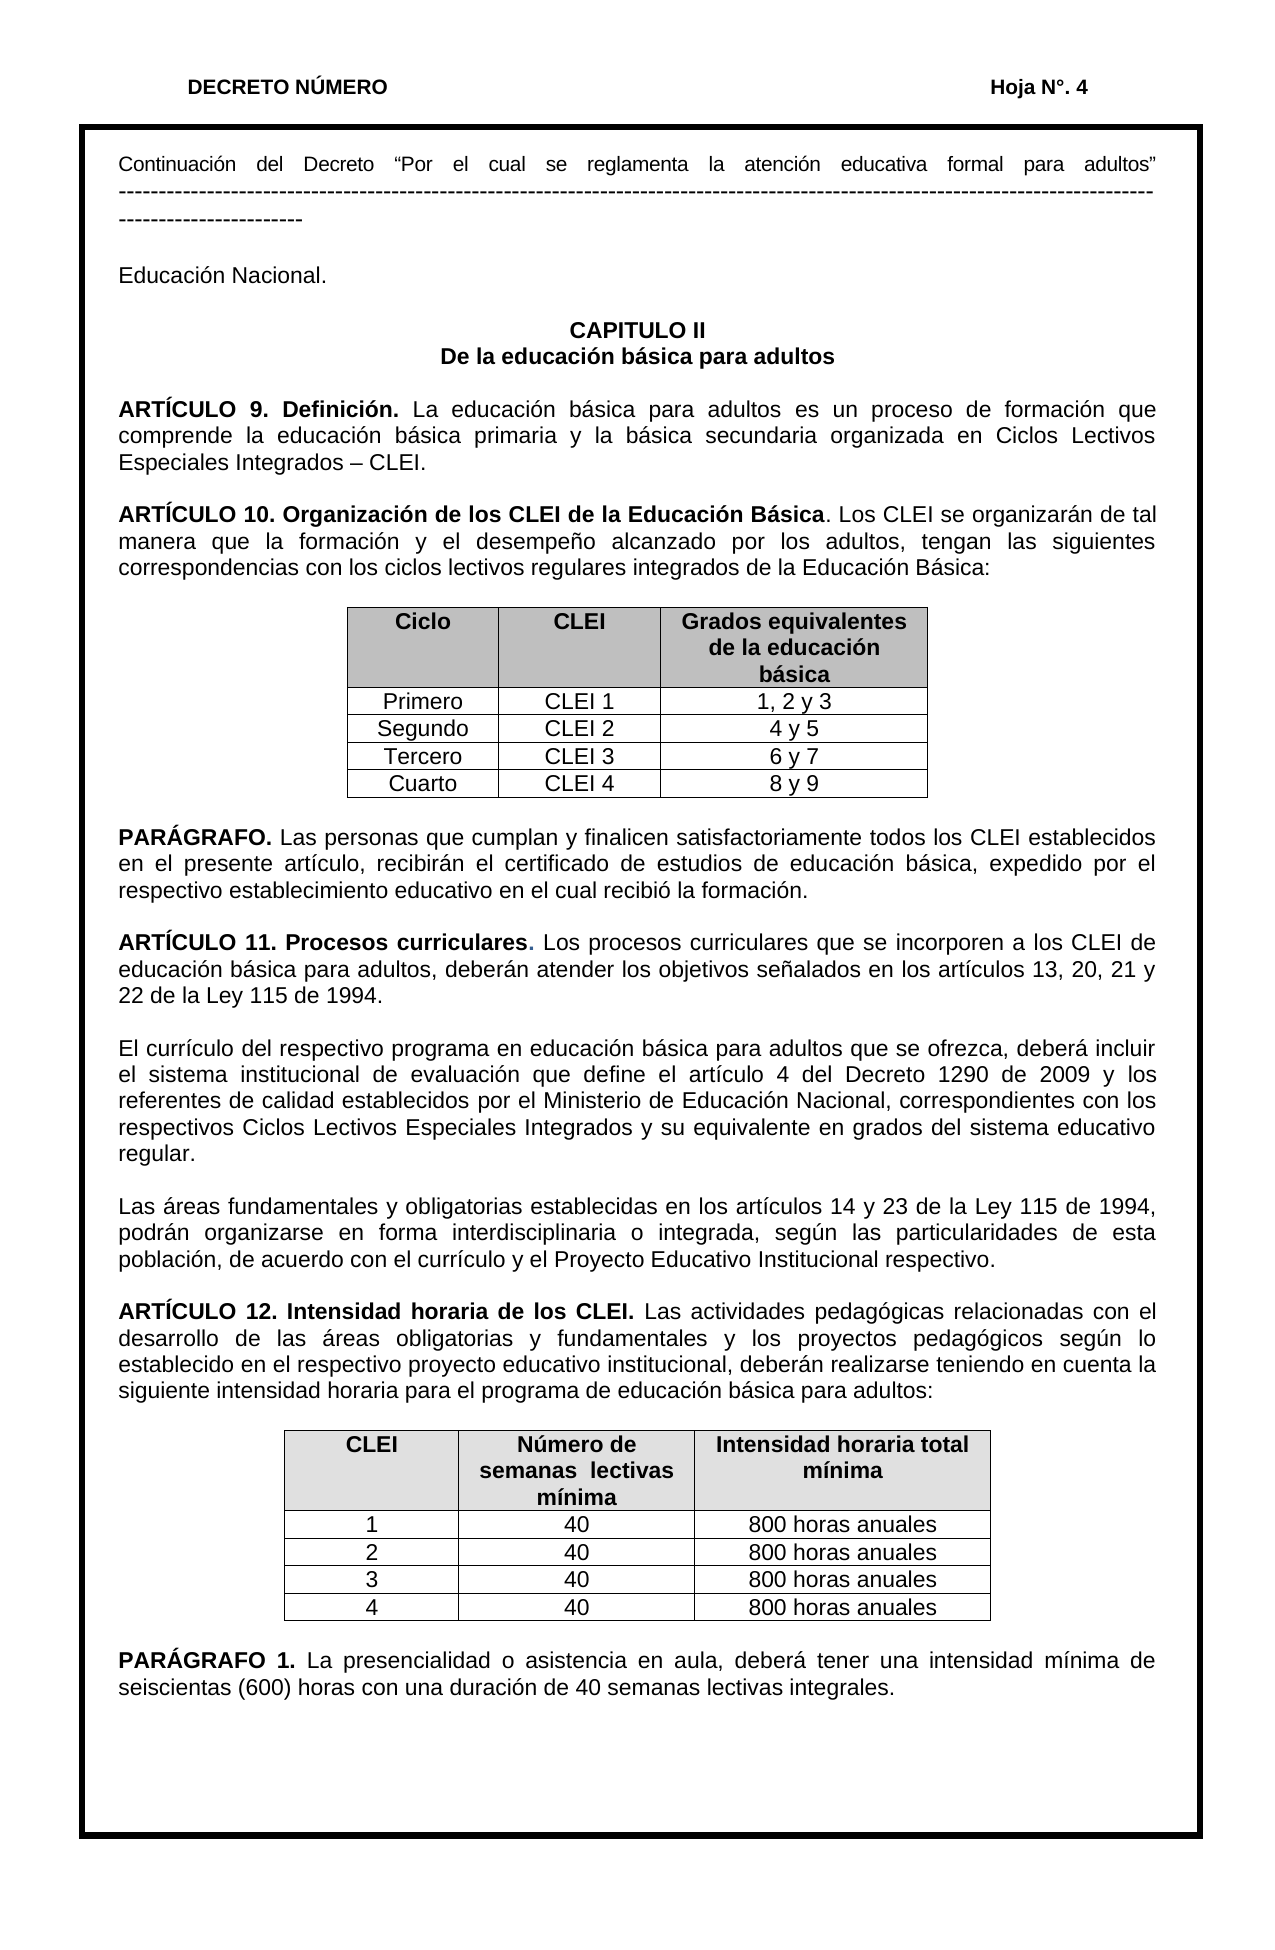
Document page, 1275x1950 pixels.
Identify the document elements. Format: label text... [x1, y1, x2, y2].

table_header Ciclo [348, 608, 498, 687]
table_cell 40 [459, 1594, 694, 1620]
table_cell 800 horas anuales [695, 1539, 990, 1565]
table_cell 3 [285, 1566, 458, 1592]
table_cell CLEI 1 [499, 688, 660, 714]
table_cell 2 [285, 1539, 458, 1565]
table_cell CLEI 3 [499, 743, 660, 769]
table_cell 800 horas anuales [695, 1594, 990, 1620]
text PARÁGRAFO. Las personas que cumplan y finalicen satisfactoriamente todos los CLEI establecidos en el presente artículo, recibirán el certificado de estudios de educación básica, expedido por el respectivo establecimiento educativo en el cual recibió la formación. [118, 824, 1157, 903]
text ARTÍCULO 12. Intensidad horaria de los CLEI. Las actividades pedagógicas relacionadas con el desarrollo de las áreas obligatorias y fundamentales y los proyectos pedagógicos según lo establecido en el respectivo proyecto educativo institucional, deberán realizarse teniendo en cuenta la siguiente intensidad horaria para el programa de educación básica para adultos: [118, 1298, 1157, 1404]
text ARTÍCULO 9. Definición. La educación básica para adultos es un proceso de formación que comprende la educación básica primaria y la básica secundaria organizada en Ciclos Lectivos Especiales Integrados – CLEI. [118, 396, 1157, 475]
table_cell CLEI 2 [499, 715, 660, 742]
table_cell 40 [459, 1566, 694, 1592]
text El currículo del respectivo programa en educación básica para adultos que se ofrezca, deberá incluir el sistema institucional de evaluación que define el artículo 4 del Decreto 1290 de 2009 y los referentes de calidad establecidos por el Ministerio de Educación Nacional, correspondientes con los respectivos Ciclos Lectivos Especiales Integrados y su equivalente en grados del sistema educativo regular. [118, 1035, 1157, 1167]
table_cell 4 [285, 1594, 458, 1620]
table_header Grados equivalentes de la educación básica [661, 608, 927, 687]
table_cell 8 y 9 [661, 770, 927, 797]
table_cell 40 [459, 1539, 694, 1565]
table_header CLEI [285, 1431, 458, 1510]
text ARTÍCULO 10. Organización de los CLEI de la Educación Básica. Los CLEI se organizarán de tal manera que la formación y el desempeño alcanzado por los adultos, tengan las siguientes correspondencias con los ciclos lectivos regulares integrados de la Educación Básica: [118, 501, 1157, 581]
table_cell Primero [348, 688, 498, 714]
subtitle De la educación básica para adultos [118, 343, 1157, 370]
table_cell 800 horas anuales [695, 1511, 990, 1538]
table_header CLEI [499, 608, 660, 687]
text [118, 262, 1157, 288]
table_header Intensidad horaria total mínima [695, 1431, 990, 1510]
text PARÁGRAFO 1. La presencialidad o asistencia en aula, deberá tener una intensidad mínima de seiscientas (600) horas con una duración de 40 semanas lectivas integrales. [118, 1647, 1157, 1700]
table_cell 1 [285, 1511, 458, 1538]
subtitle CAPITULO II [118, 317, 1157, 343]
text ARTÍCULO 11. Procesos curriculares. Los procesos curriculares que se incorporen a los CLEI de educación básica para adultos, deberán atender los objetivos señalados en los artículos 13, 20, 21 y 22 de la Ley 115 de 1994. [118, 929, 1157, 1008]
table_cell Segundo [348, 715, 498, 742]
table_cell 800 horas anuales [695, 1566, 990, 1592]
table_cell 40 [459, 1511, 694, 1538]
table_header Número de semanas lectivas mínima [459, 1431, 694, 1510]
table_cell 1, 2 y 3 [661, 688, 927, 714]
table_cell Cuarto [348, 770, 498, 797]
table_cell Tercero [348, 743, 498, 769]
text Las áreas fundamentales y obligatorias establecidas en los artículos 14 y 23 de la Ley 115 de 1994, podrán organizarse en forma interdisciplinaria o integrada, según las particularidades de esta población, de acuerdo con el currículo y el Proyecto Educativo Institucional respectivo. [118, 1193, 1157, 1272]
table_cell CLEI 4 [499, 770, 660, 797]
table_cell 4 y 5 [661, 715, 927, 742]
table_cell 6 y 7 [661, 743, 927, 769]
